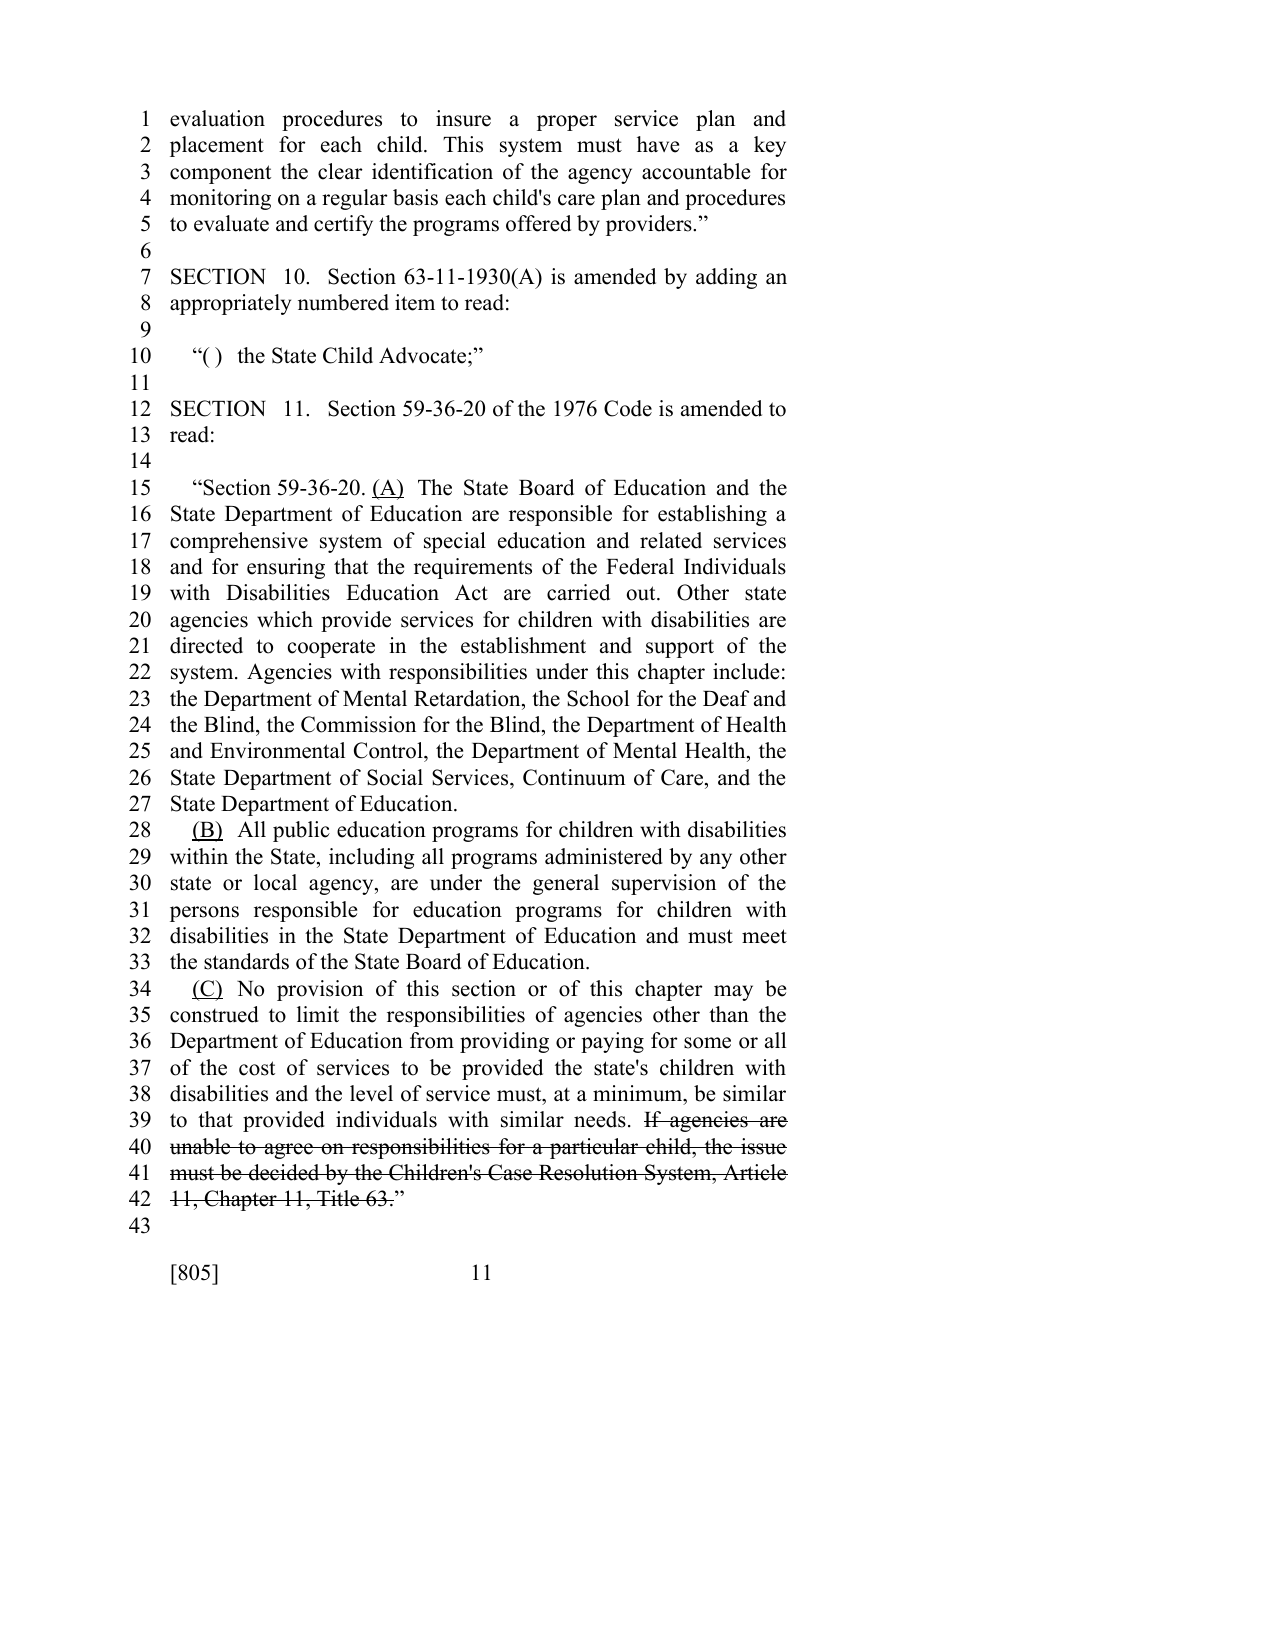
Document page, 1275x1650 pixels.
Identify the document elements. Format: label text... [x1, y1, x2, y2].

text “( ) the State Child Advocate;” [169, 342, 787, 368]
text (B) All public education programs for children with disabilities within the State, including all programs administered by any other state or local agency, are under the general supervision of the persons responsible for education programs for children with disabilities in the State Department of Education and must meet the standards of the State Board of Education. [169, 817, 787, 975]
text “Section 59-36-20. (A) The State Board of Education and the State Department of Education are responsible for establishing a comprehensive system of special education and related services and for ensuring that the requirements of the Federal Individuals with Disabilities Education Act are carried out. Other state agencies which provide services for children with disabilities are directed to cooperate in the establishment and support of the system. Agencies with responsibilities under this chapter include: the Department of Mental Retardation, the School for the Deaf and the Blind, the Commission for the Blind, the Department of Health and Environmental Control, the Department of Mental Health, the State Department of Social Services, Continuum of Care, and the State Department of Education. [169, 474, 787, 817]
text SECTION 10. Section 63-11-1930(A) is amended by adding an appropriately numbered item to read: [169, 263, 787, 316]
text (C) No provision of this section or of this chapter may be construed to limit the responsibilities of agencies other than the Department of Education from providing or paying for some or all of the cost of services to be provided the state's children with disabilities and the level of service must, at a minimum, be similar to that provided individuals with similar needs. If agencies are unable to agree on responsibilities for a particular child, the issue must be decided by the Children's Case Resolution System, Article 11, Chapter 11, Title 63.” [169, 975, 787, 1147]
text SECTION 11. Section 59-36-20 of the 1976 Code is amended to read: [169, 395, 787, 448]
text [169, 105, 787, 237]
